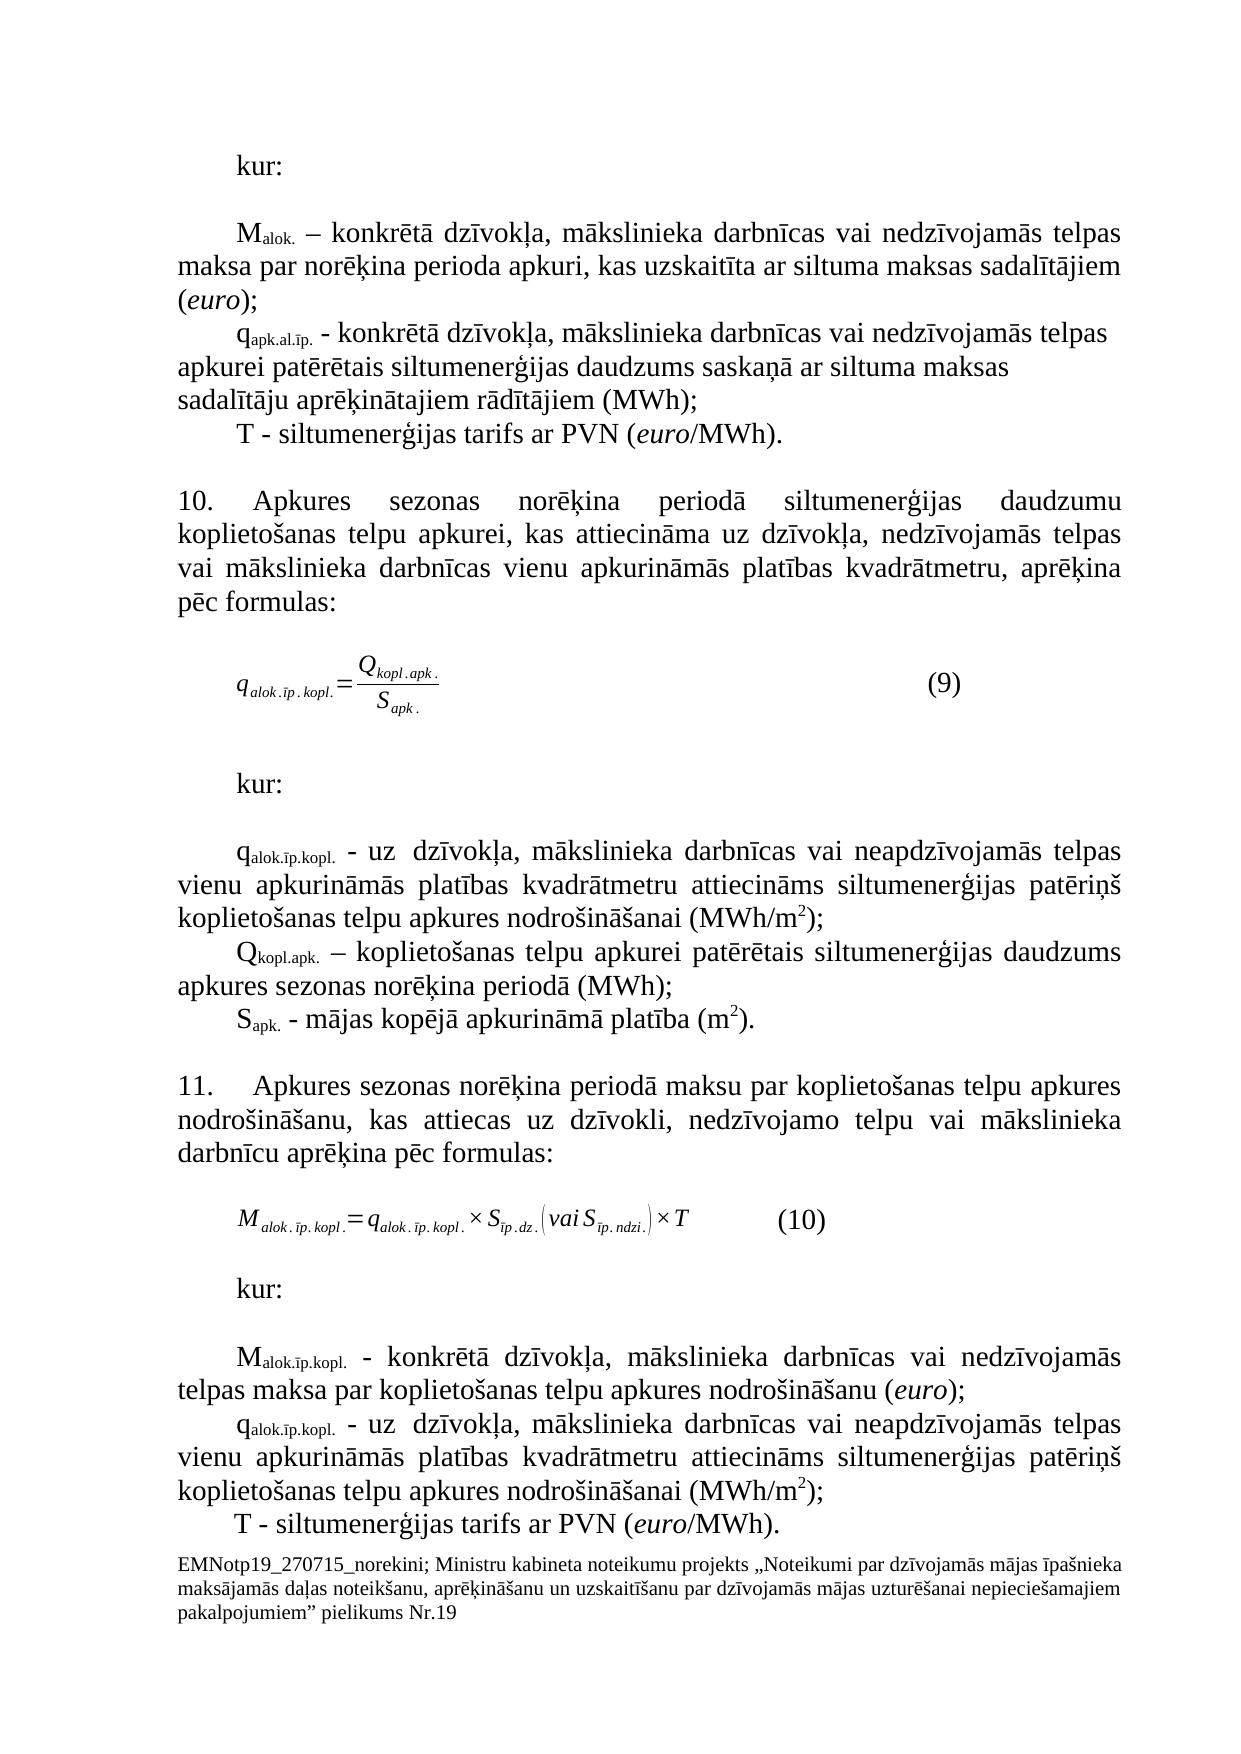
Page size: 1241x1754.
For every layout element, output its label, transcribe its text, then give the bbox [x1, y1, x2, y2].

text kur: [177, 1272, 1122, 1305]
text Malok.īp.kopl. - konkrētā dzīvokļa, mākslinieka darbnīcas vai nedzīvojamās telpas maksa par koplietošanas telpu apkures nodrošināšanu (euro); [177, 1339, 1122, 1406]
text (9) [236, 651, 1122, 717]
list Apkures sezonas norēķina periodā siltumenerģijas daudzumu koplietošanas telpu apkurei, kas attiecināma uz dzīvokļa, nedzīvojamās telpas vai mākslinieka darbnīcas vienu apkurināmās platības kvadrātmetru, aprēķina pēc formulas: [177, 483, 1122, 617]
list Apkures sezonas norēķina periodā maksu par koplietošanas telpu apkures nodrošināšanu, kas attiecas uz dzīvokli, nedzīvojamo telpu vai mākslinieka darbnīcu aprēķina pēc formulas: [177, 1068, 1122, 1169]
text (10) [177, 1202, 1122, 1238]
text qalok.īp.kopl. - uz dzīvokļa, mākslinieka darbnīcas vai neapdzīvojamās telpas vienu apkurināmās platības kvadrātmetru attiecināms siltumenerģijas patēriņš koplietošanas telpu apkures nodrošināšanai (MWh/m2); [177, 1406, 1122, 1506]
text kur: [177, 148, 1122, 181]
list qapk.al.īp. - konkrētā dzīvokļa, mākslinieka darbnīcas vai nedzīvojamās telpas apkurei patērētais siltumenerģijas daudzums saskaņā ar siltuma maksas sadalītāju aprēķinātajiem rādītājiem (MWh); [177, 315, 1122, 416]
list T - siltumenerģijas tarifs ar PVN (euro/MWh). [177, 416, 1122, 449]
text Malok. – konkrētā dzīvokļa, mākslinieka darbnīcas vai nedzīvojamās telpas maksa par norēķina perioda apkuri, kas uzskaitīta ar siltuma maksas sadalītājiem (euro); [177, 215, 1122, 315]
text kur: [177, 766, 1122, 800]
text Qkopl.apk. – koplietošanas telpu apkurei patērētais siltumenerģijas daudzums apkures sezonas norēķina periodā (MWh); [177, 934, 1122, 1001]
text qalok.īp.kopl. - uz dzīvokļa, mākslinieka darbnīcas vai neapdzīvojamās telpas vienu apkurināmās platības kvadrātmetru attiecināms siltumenerģijas patēriņš koplietošanas telpu apkures nodrošināšanai (MWh/m2); [177, 833, 1122, 934]
text T - siltumenerģijas tarifs ar PVN (euro/MWh). [177, 1506, 1122, 1540]
text Sapk. - mājas kopējā apkurināmā platība (m2). [177, 1001, 1122, 1035]
